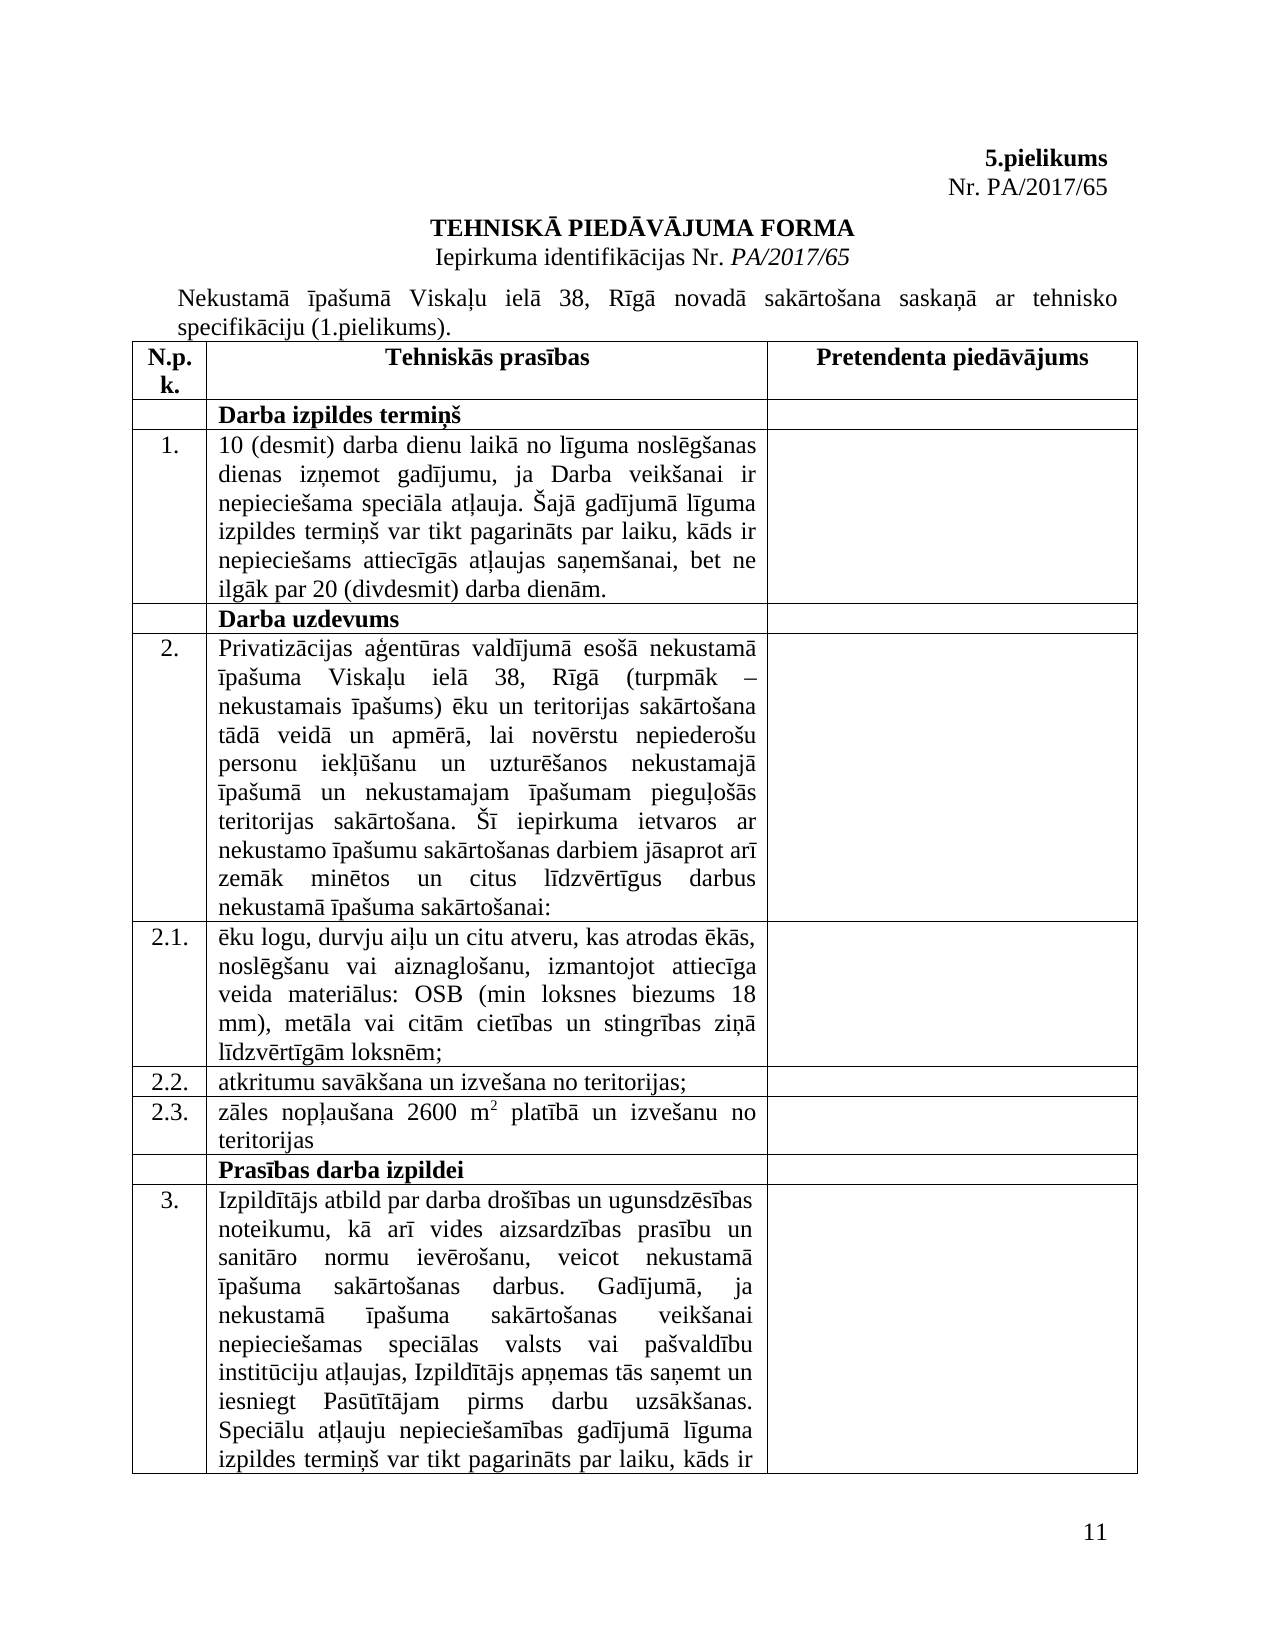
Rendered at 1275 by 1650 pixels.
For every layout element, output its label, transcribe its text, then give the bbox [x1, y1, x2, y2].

table_cell atkritumu savākšana un izvešana no teritorijas; [207, 1067, 767, 1096]
table_cell [768, 922, 1137, 1066]
table_header N.p.k. [133, 342, 206, 399]
table_cell 3. [133, 1185, 206, 1472]
table_cell [768, 1097, 1137, 1154]
text 5.pielikums [177, 143, 1107, 172]
table_cell 10 (desmit) darba dienu laikā no līguma noslēgšanas dienas izņemot gadījumu, ja Darba veikšanai ir nepieciešama speciāla atļauja. Šajā gadījumā līguma izpildes termiņš var tikt pagarināts par laiku, kāds ir nepieciešams attiecīgās atļaujas saņemšanai, bet ne ilgāk par 20 (divdesmit) darba dienām. [207, 430, 767, 603]
text Iepirkuma identifikācijas Nr. PA/2017/65 [166, 242, 1107, 271]
table_cell [768, 634, 1137, 921]
table_cell [768, 1185, 1137, 1472]
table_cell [207, 1185, 767, 1472]
table_cell [768, 1067, 1137, 1096]
table_cell Darba izpildes termiņš [207, 400, 767, 429]
table_cell Prasības darba izpildei [207, 1155, 767, 1184]
table_cell [768, 604, 1137, 632]
table_cell 2.3. [133, 1097, 206, 1154]
table_cell [133, 604, 206, 632]
table_cell ēku logu, durvju aiļu un citu atveru, kas atrodas ēkās, noslēgšanu vai aiznaglošanu, izmantojot attiecīga veida materiālus: OSB (min loksnes biezums 18 mm), metāla vai citām cietības un stingrības ziņā līdzvērtīgām loksnēm; [207, 922, 767, 1066]
text Nr. PA/2017/65 [177, 172, 1107, 201]
table_cell [768, 1155, 1137, 1184]
table_cell 2.2. [133, 1067, 206, 1096]
table_cell 2. [133, 634, 206, 921]
table_cell zāles nopļaušana 2600 m2 platībā un izvešanu no teritorijas [207, 1097, 767, 1154]
table_cell [768, 400, 1137, 429]
table_cell Privatizācijas aģentūras valdījumā esošā nekustamā īpašuma Viskaļu ielā 38, Rīgā (turpmāk – nekustamais īpašums) ēku un teritorijas sakārtošana tādā veidā un apmērā, lai novērstu nepiederošu personu iekļūšanu un uzturēšanos nekustamajā īpašumā un nekustamajam īpašumam pieguļošās teritorijas sakārtošana. Šī iepirkuma ietvaros ar nekustamo īpašumu sakārtošanas darbiem jāsaprot arī zemāk minētos un citus līdzvērtīgus darbus nekustamā īpašuma sakārtošanai: [207, 634, 767, 921]
table_header Pretendenta piedāvājums [768, 342, 1137, 399]
table_cell 1. [133, 430, 206, 603]
table_cell [133, 1155, 206, 1184]
text TEHNISKĀ PIEDĀVĀJUMA FORMA [177, 213, 1107, 242]
table_cell Darba uzdevums [207, 604, 767, 632]
table_header Tehniskās prasības [207, 342, 767, 399]
table_cell 2.1. [133, 922, 206, 1066]
table_cell [768, 430, 1137, 603]
table_cell [133, 400, 206, 429]
text Nekustamā īpašumā Viskaļu ielā 38, Rīgā novadā sakārtošana saskaņā ar tehnisko specifikāciju (1.pielikums). [177, 283, 1117, 341]
